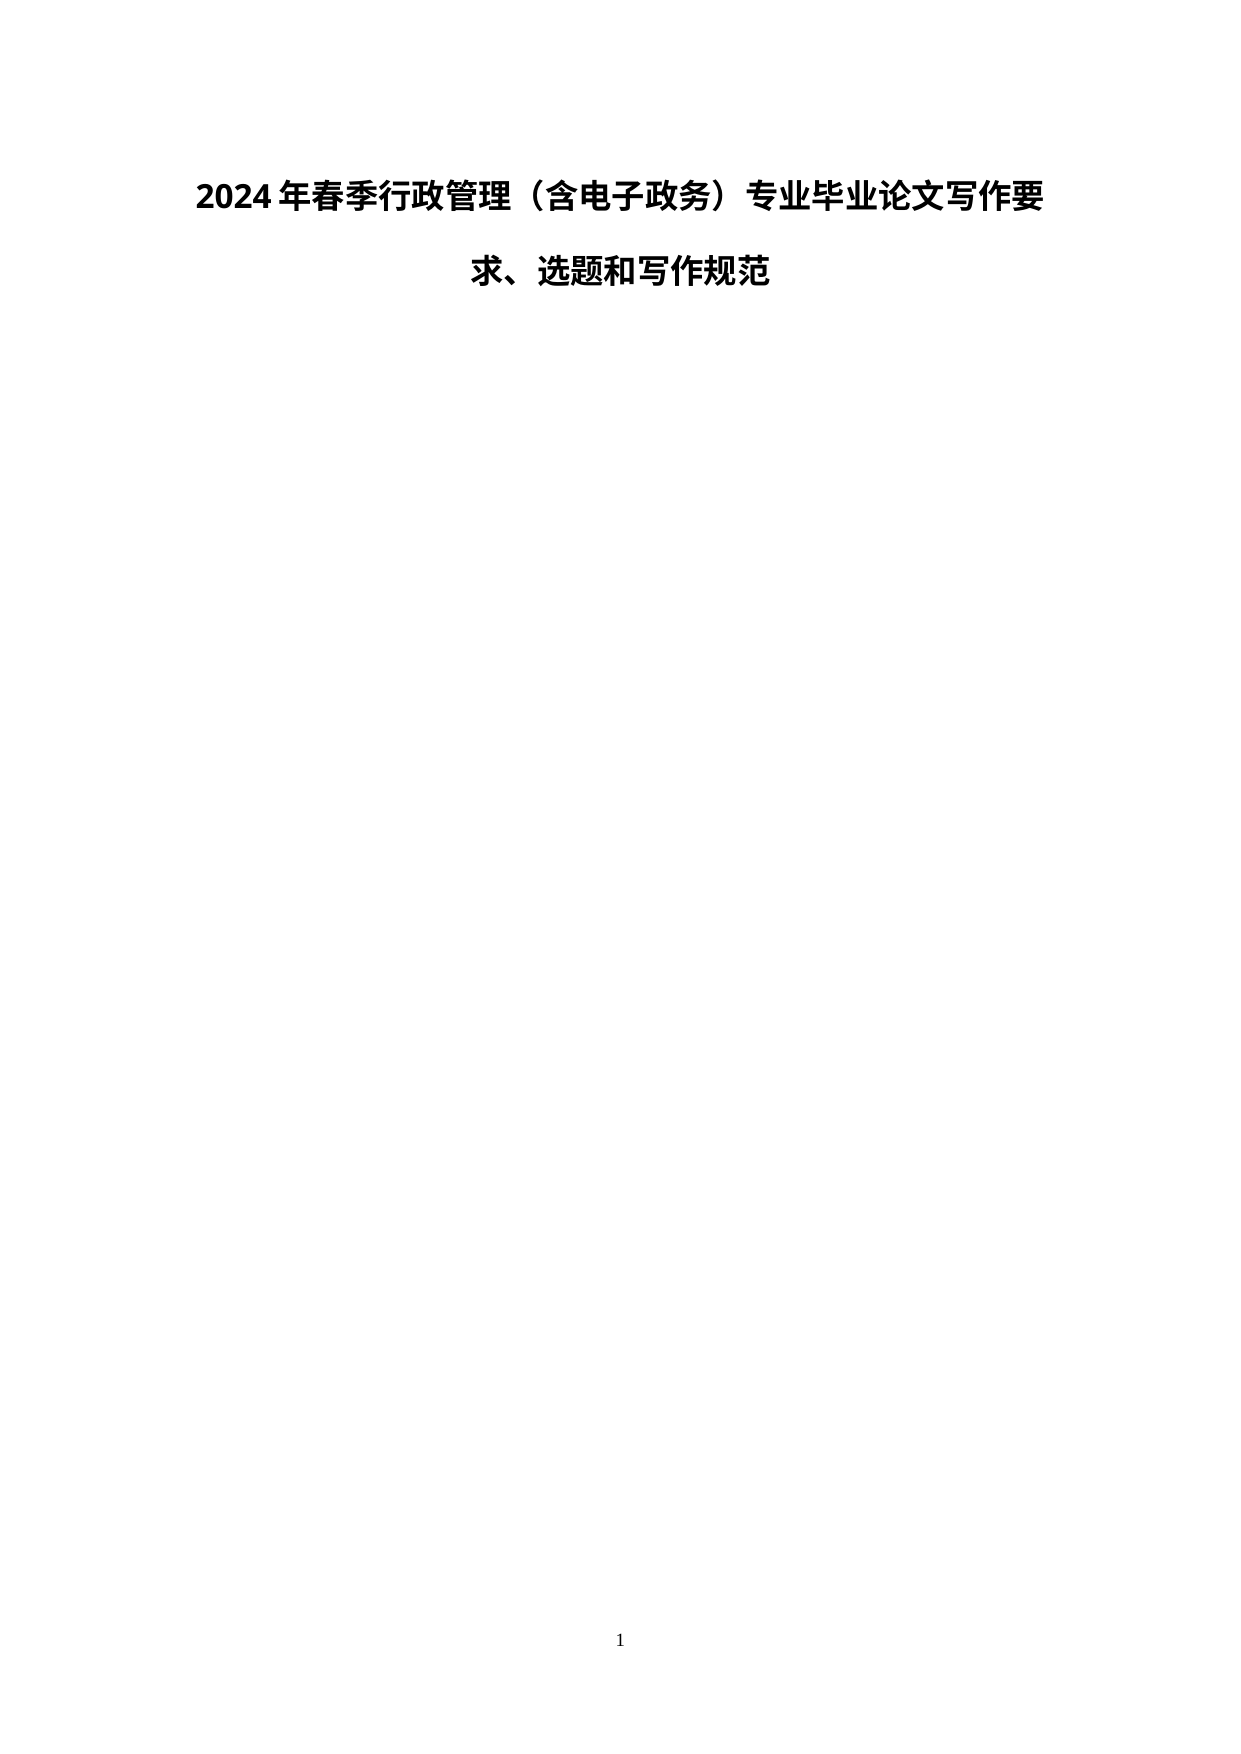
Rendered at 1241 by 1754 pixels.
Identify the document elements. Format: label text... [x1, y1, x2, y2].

text 2024年春季行政管理（含电子政务）专业毕业论文写作要求、选题和写作规范 [187, 162, 1053, 302]
